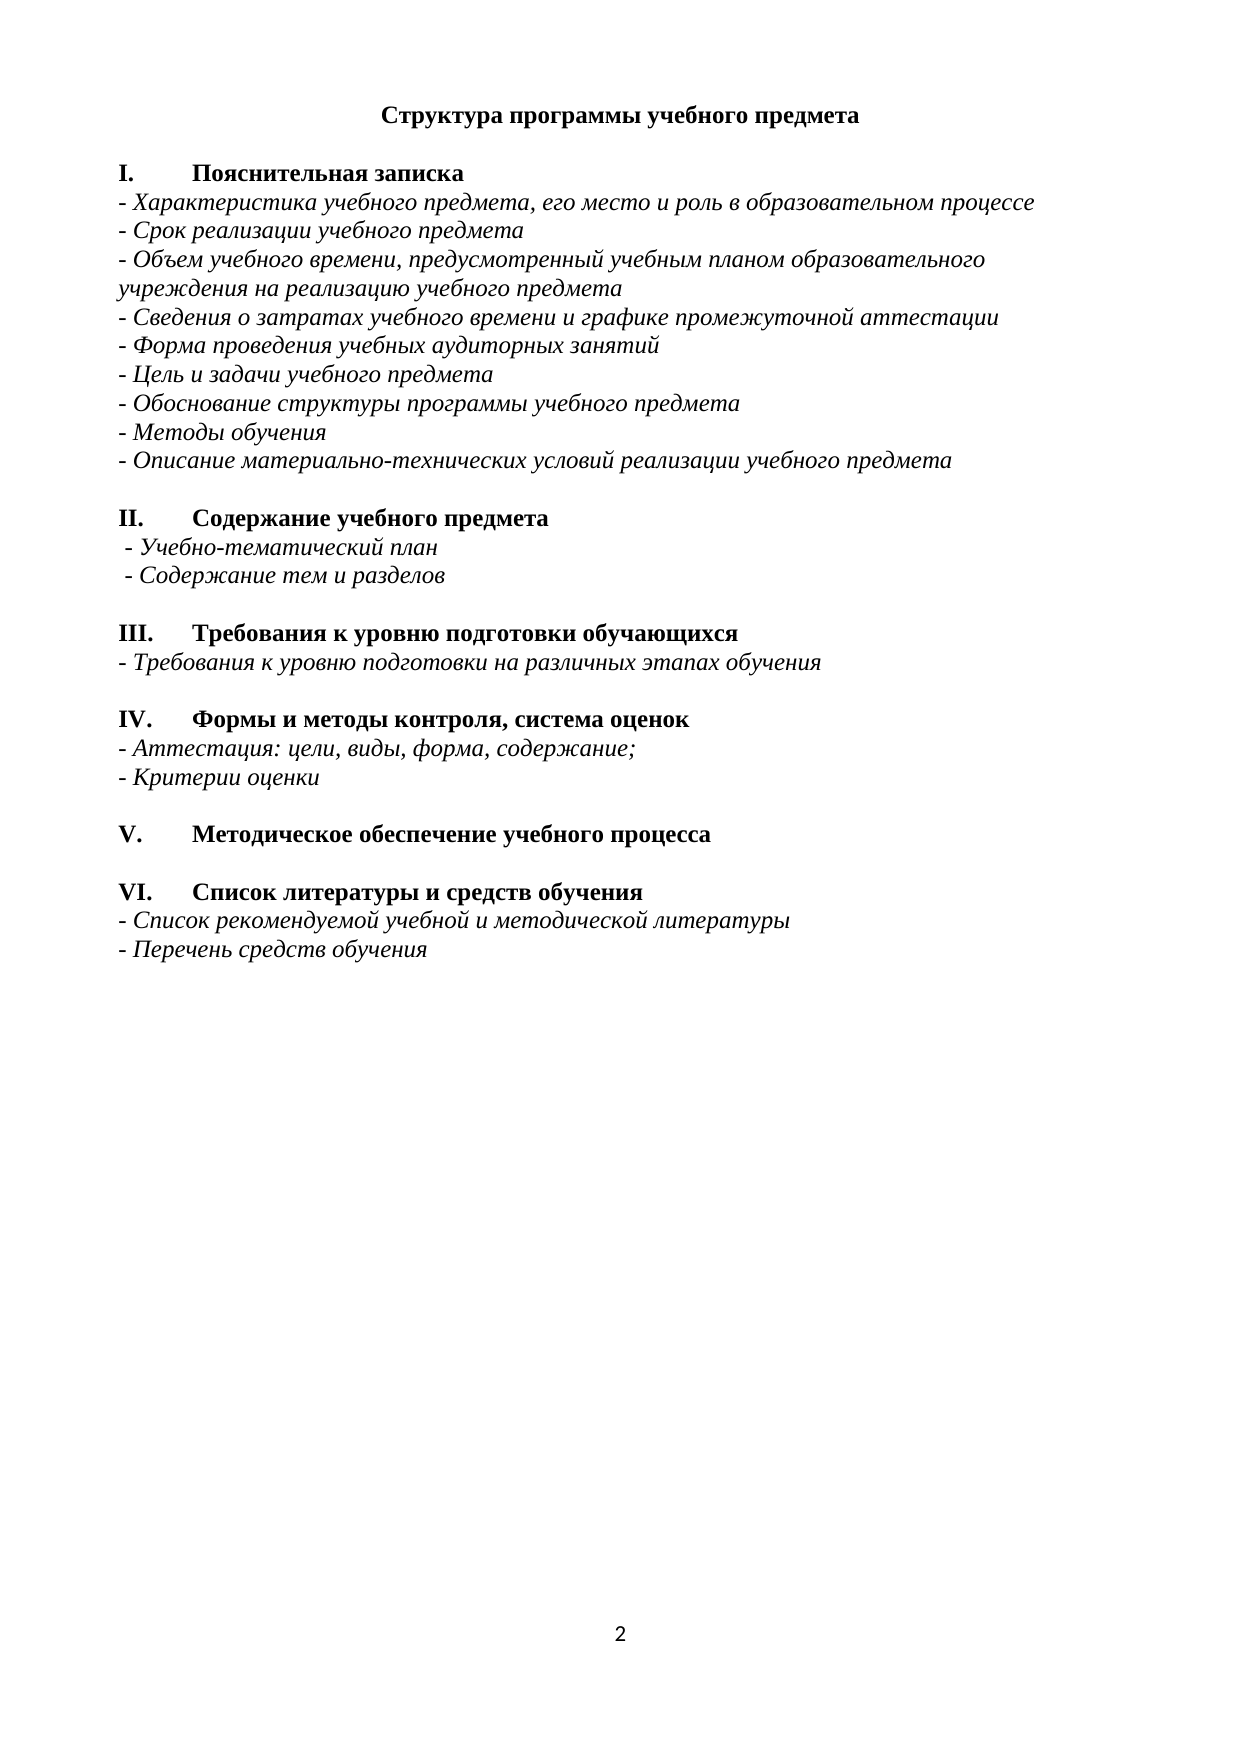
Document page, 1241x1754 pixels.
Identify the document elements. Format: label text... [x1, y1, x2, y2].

text - Обоснование структуры программы учебного предмета [118, 388, 1122, 417]
text II. Содержание учебного предмета [118, 503, 1122, 532]
text - Цель и задачи учебного предмета [118, 359, 1122, 388]
text - Аттестация: цели, виды, форма, содержание; [118, 733, 1122, 762]
text III. Требования к уровню подготовки обучающихся [118, 618, 1122, 647]
text - Форма проведения учебных аудиторных занятий [118, 330, 1122, 359]
text Структура программы учебного предмета [118, 100, 1122, 129]
text - Перечень средств обучения [118, 934, 1122, 963]
text IV. Формы и методы контроля, система оценок [118, 704, 1122, 733]
text - Сведения о затратах учебного времени и графике промежуточной аттестации [118, 302, 1122, 330]
text V. Методическое обеспечение учебного процесса [118, 819, 1122, 848]
text - Требования к уровню подготовки на различных этапах обучения [118, 647, 1122, 675]
text - Объем учебного времени, предусмотренный учебным планом образовательного учреждения на реализацию учебного предмета [118, 244, 1122, 302]
text - Учебно-тематический план [118, 532, 1122, 560]
text - Описание материально-технических условий реализации учебного предмета [118, 445, 1122, 474]
text I. Пояснительная записка [118, 158, 1122, 187]
text - Характеристика учебного предмета, его место и роль в образовательном процессе [118, 187, 1122, 215]
text - Методы обучения [118, 417, 1122, 445]
text - Срок реализации учебного предмета [118, 215, 1122, 244]
text - Критерии оценки [118, 762, 1122, 790]
text VI. Список литературы и средств обучения [118, 877, 1122, 905]
text - Содержание тем и разделов [118, 560, 1122, 589]
text - Список рекомендуемой учебной и методической литературы [118, 905, 1122, 934]
